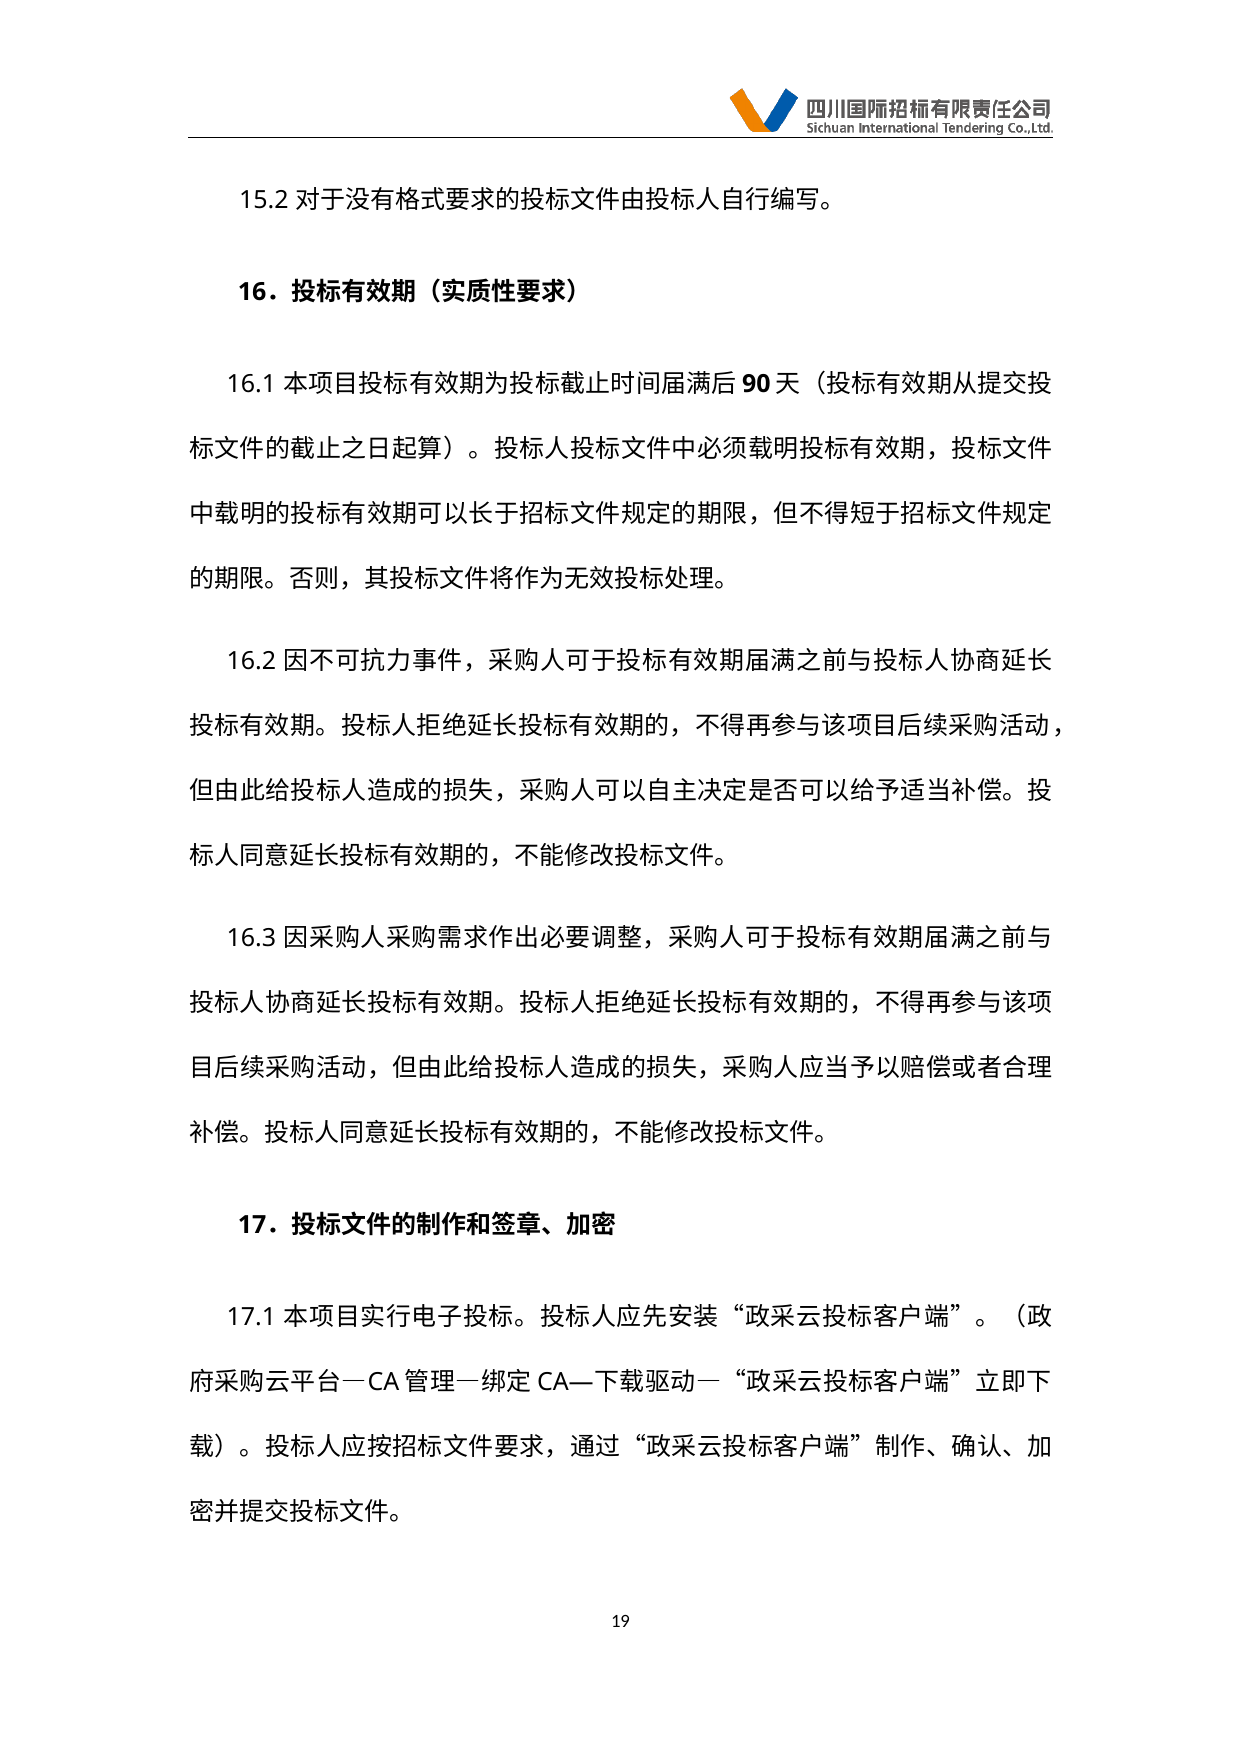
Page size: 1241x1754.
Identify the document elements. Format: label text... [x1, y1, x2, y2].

text 16.2 因不可抗力事件，采购人可于投标有效期届满之前与投标人协商延长投标有效期。投标人拒绝延长投标有效期的，不得再参与该项目后续采购活动，但由此给投标人造成的损失，采购人可以自主决定是否可以给予适当补偿。投标人同意延长投标有效期的，不能修改投标文件。 [189, 626, 1053, 886]
picture [729, 88, 1053, 135]
subtitle 17．投标文件的制作和签章、加密 [187, 1190, 1053, 1255]
text 17.1 本项目实行电子投标。投标人应先安装“政采云投标客户端”。（政府采购云平台—CA管理—绑定CA—下载驱动—“政采云投标客户端”立即下载）。投标人应按招标文件要求，通过“政采云投标客户端”制作、确认、加密并提交投标文件。 [189, 1282, 1053, 1542]
subtitle 16．投标有效期（实质性要求） [187, 257, 1053, 322]
text 15.2 对于没有格式要求的投标文件由投标人自行编写。 [189, 165, 1053, 230]
text 16.1 本项目投标有效期为投标截止时间届满后90天（投标有效期从提交投标文件的截止之日起算）。投标人投标文件中必须载明投标有效期，投标文件中载明的投标有效期可以长于招标文件规定的期限，但不得短于招标文件规定的期限。否则，其投标文件将作为无效投标处理。 [189, 349, 1053, 609]
text 16.3 因采购人采购需求作出必要调整，采购人可于投标有效期届满之前与投标人协商延长投标有效期。投标人拒绝延长投标有效期的，不得再参与该项目后续采购活动，但由此给投标人造成的损失，采购人应当予以赔偿或者合理补偿。投标人同意延长投标有效期的，不能修改投标文件。 [189, 903, 1053, 1163]
